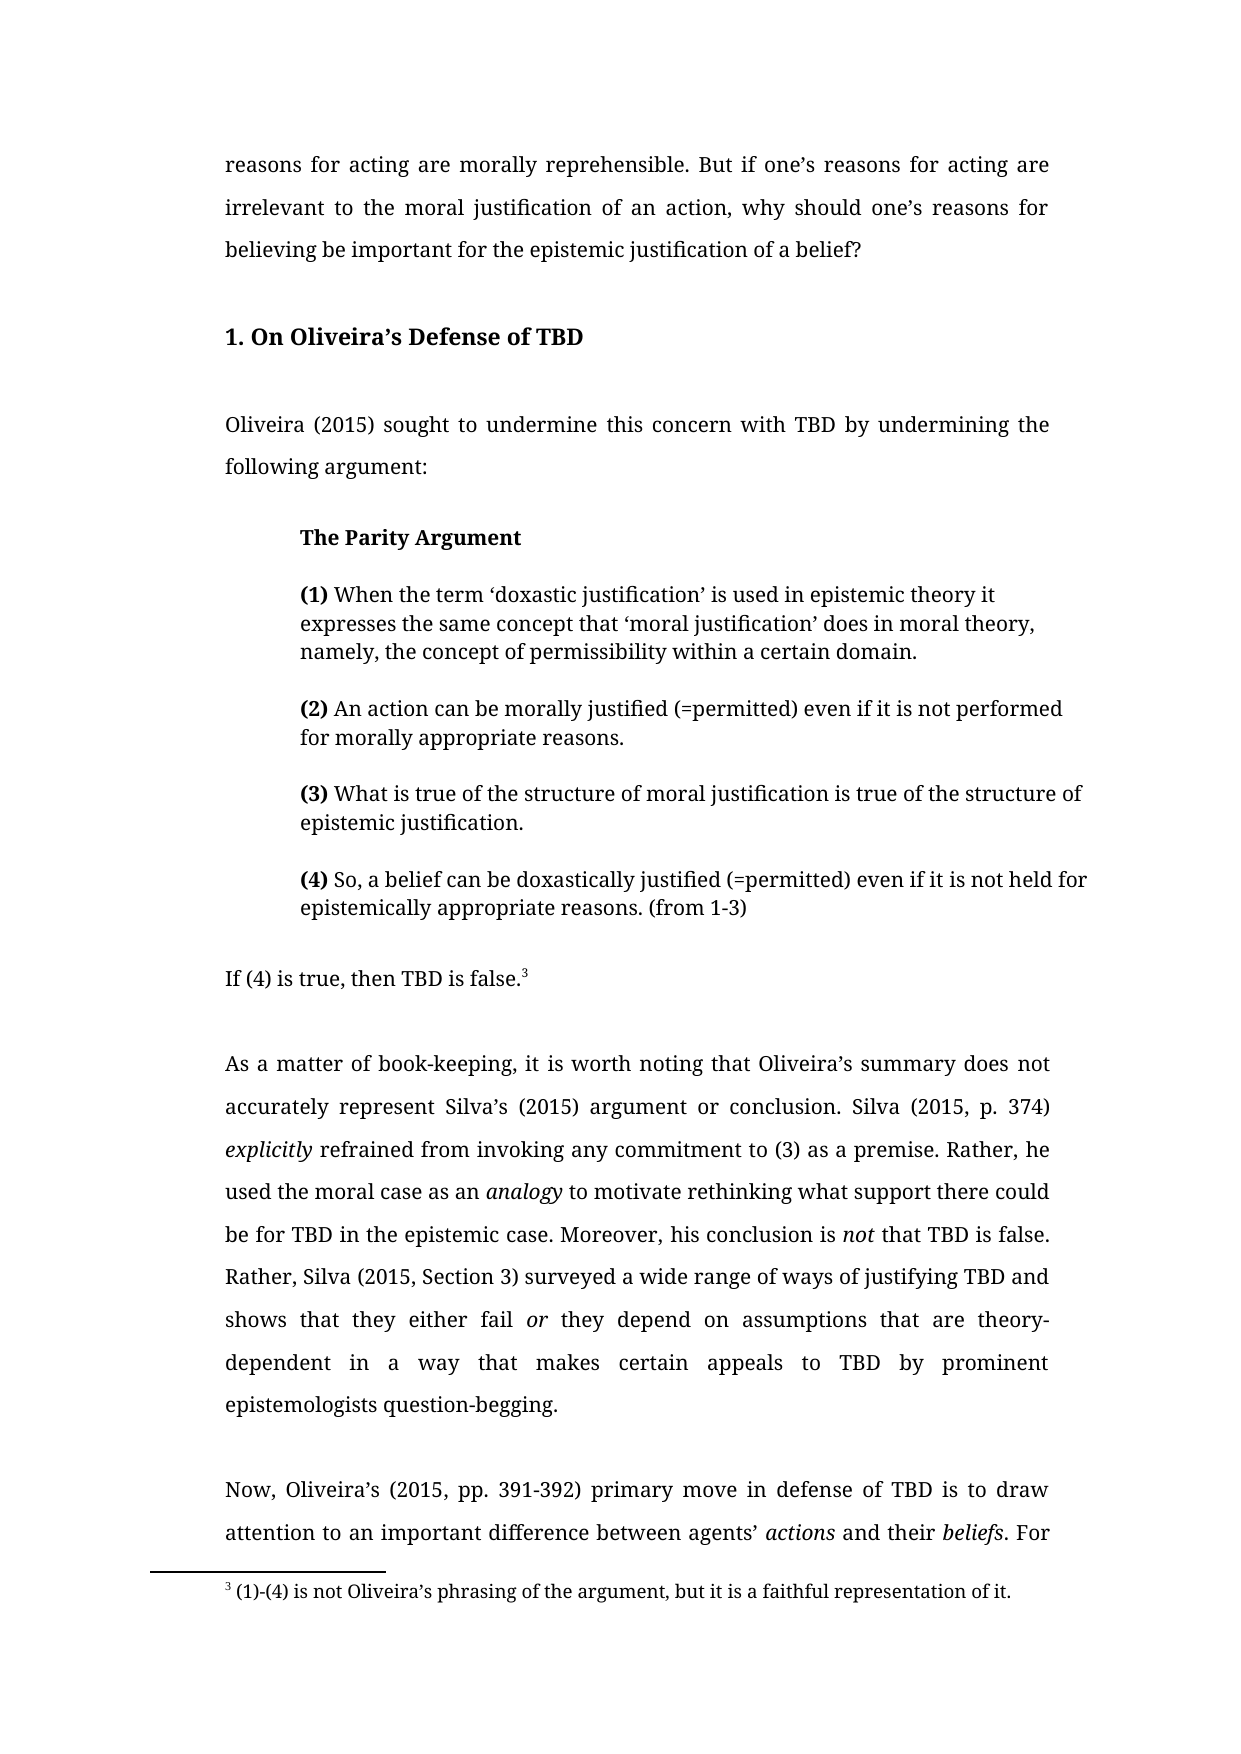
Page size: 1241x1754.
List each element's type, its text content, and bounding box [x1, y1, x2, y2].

text If (4) is true, then TBD is false. [225, 964, 1050, 993]
text (1) When the term ‘doxastic justification’ is used in epistemic theory it expresses the same concept that ‘moral justification’ does in moral theory, namely, the concept of permissibility within a certain domain. [300, 580, 1090, 666]
text Oliveira (2015) sought to undermine this concern with TBD by undermining the following argument: [225, 410, 1050, 481]
text (3) What is true of the structure of moral justification is true of the structure of epistemic justification. [300, 779, 1090, 836]
text The Parity Argument [300, 495, 1090, 552]
text 1. On Oliveira’s Defense of TBD [225, 320, 1050, 352]
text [225, 1476, 1050, 1547]
text (4) So, a belief can be doxastically justified (=permitted) even if it is not held for epistemically appropriate reasons. (from 1-3) [300, 865, 1090, 922]
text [225, 150, 1050, 264]
text As a matter of book-keeping, it is worth noting that Oliveira’s summary does not accurately represent Silva’s (2015) argument or conclusion. Silva (2015, p. 374) explicitly refrained from invoking any commitment to (3) as a premise. Rather, he used the moral case as an analogy to motivate rethinking what support there could be for TBD in the epistemic case. Moreover, his conclusion is not that TBD is false. Rather, Silva (2015, Section 3) surveyed a wide range of ways of justifying TBD and shows that they either fail or they depend on assumptions that are theory-dependent in a way that makes certain appeals to TBD by prominent epistemologists question-begging. [225, 1049, 1050, 1419]
text (2) An action can be morally justified (=permitted) even if it is not performed for morally appropriate reasons. [300, 694, 1090, 751]
